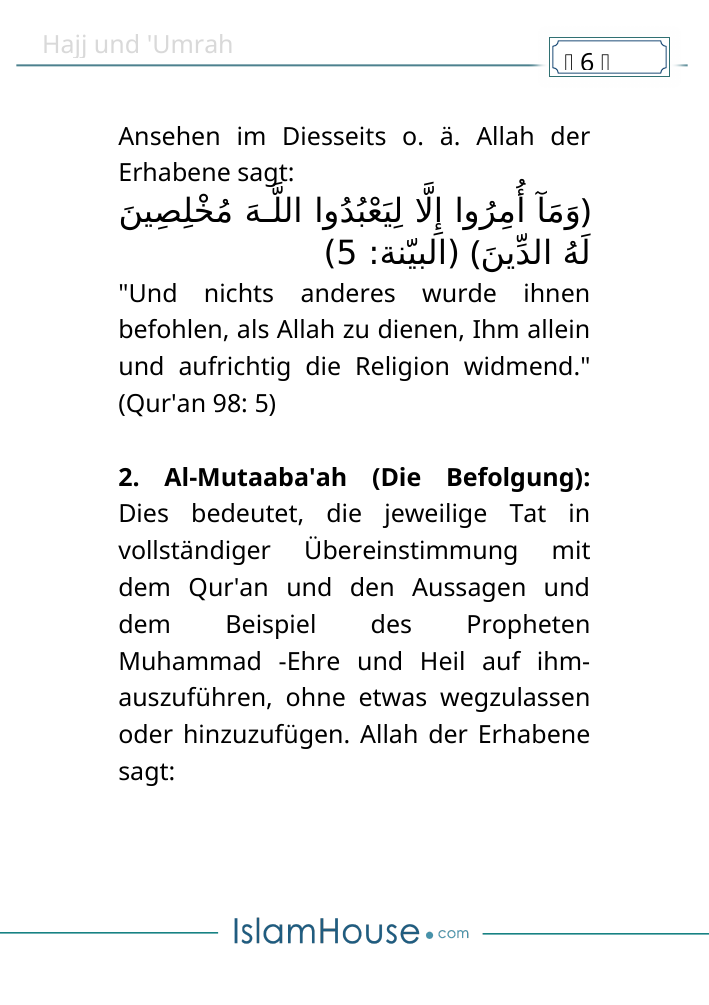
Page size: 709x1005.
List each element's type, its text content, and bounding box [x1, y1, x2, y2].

picture [0, 912, 219, 949]
picture [226, 913, 709, 950]
text ﴿وَمَآ أُمِرُوا إِلَّا لِيَعْبُدُوا اللَّـهَ مُخْلِصِينَ لَهُ الدِّينَ﴾ (البيّنة: 5) [118, 192, 591, 272]
text "Und nichts anderes wurde ihnen befohlen, als Allah zu dienen, Ihm allein und aufrichtig die Religion widmend." (Qur'an 98: 5) [118, 275, 591, 420]
text 2. Al-Mutaaba'ah (Die Befolgung): Dies bedeutet, die jeweilige Tat in vollständiger Übereinstimmung mit dem Qur'an und den Aussagen und dem Beispiel des Propheten Muhammad -Ehre und Heil auf ihm- auszuführen, ohne etwas wegzulassen oder hinzuzufügen. Allah der Erhabene sagt: [118, 459, 591, 787]
